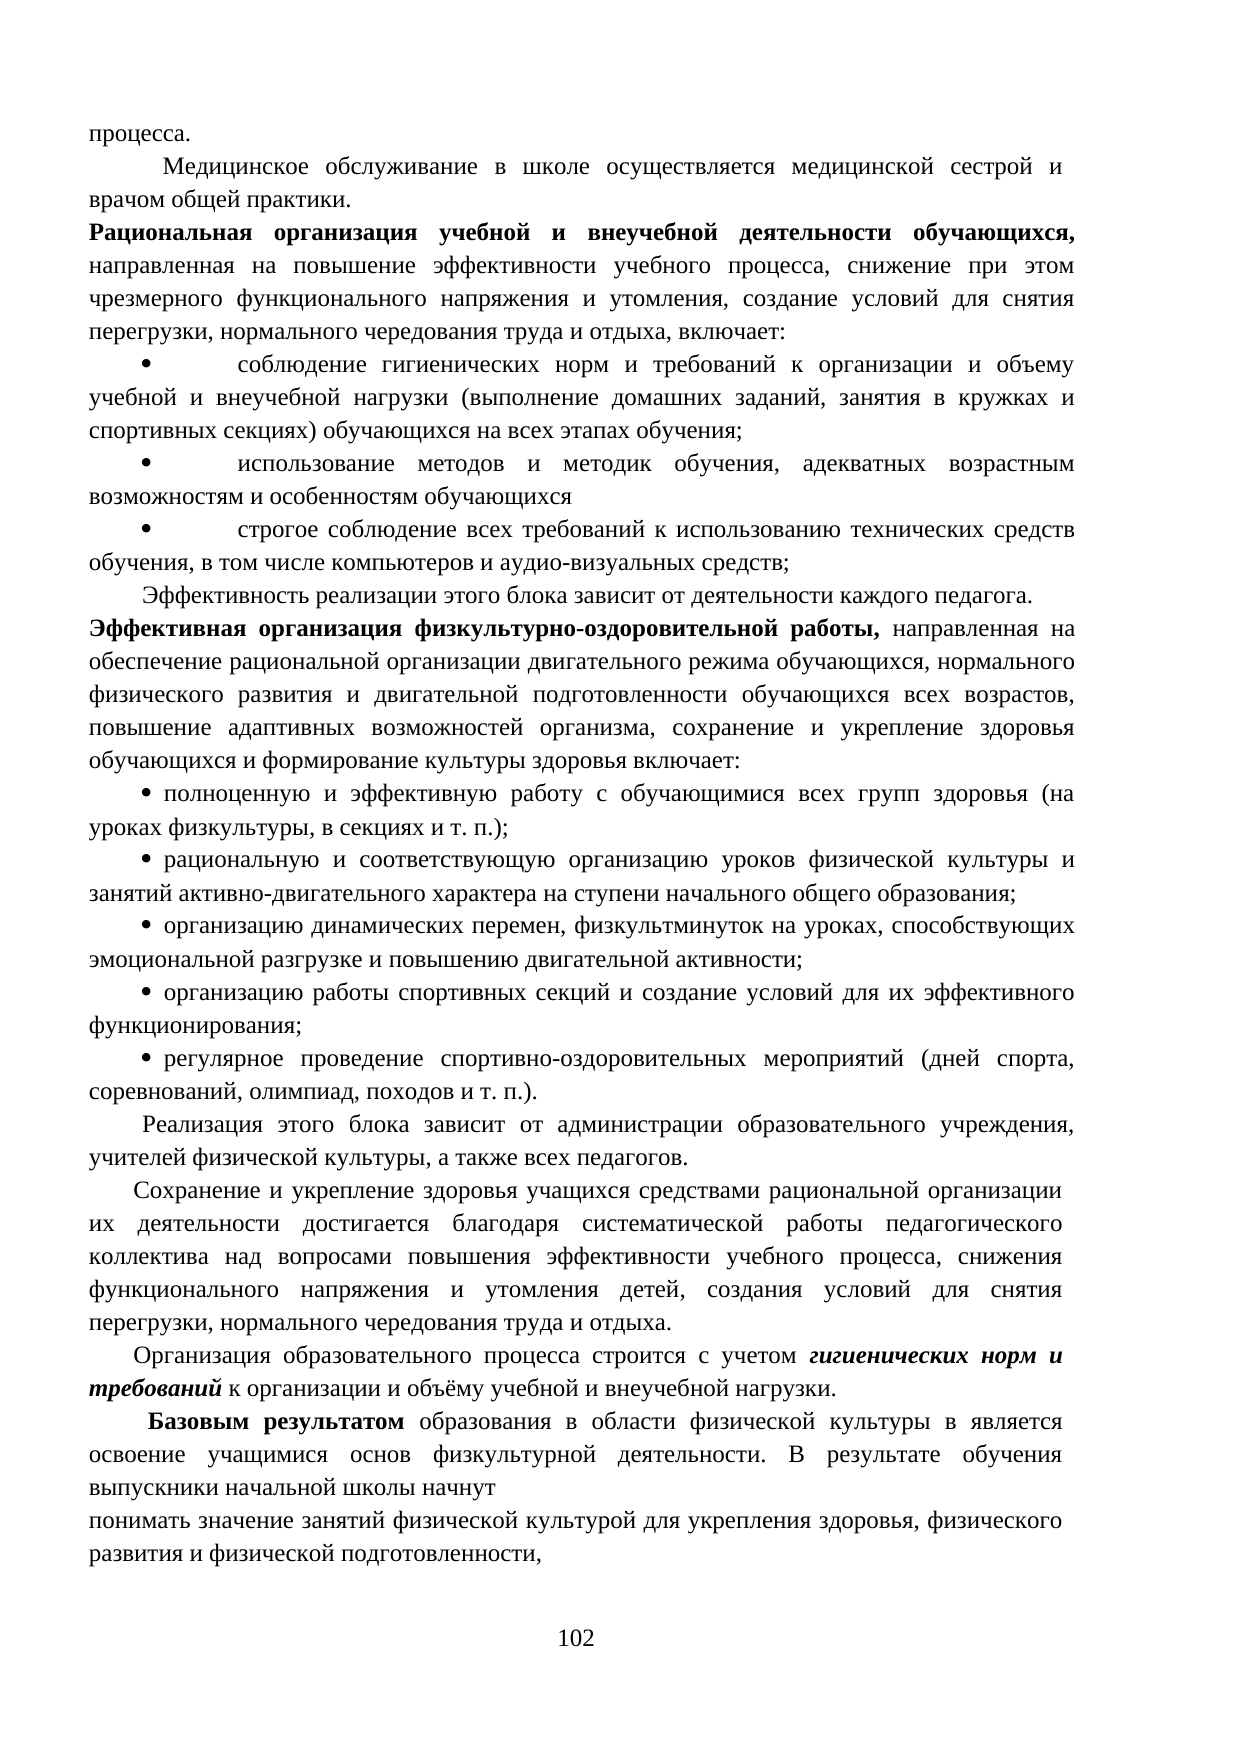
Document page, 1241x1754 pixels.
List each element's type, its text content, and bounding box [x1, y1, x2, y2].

list организацию работы спортивных секций и создание условий для их эффективного функционирования; [89, 977, 1075, 1038]
list рациональную и соответствующую организацию уроков физической культуры и занятий активно-двигательного характера на ступени начального общего образования; [89, 844, 1075, 906]
text Эффективность реализации этого блока зависит от деятельности каждого педагога. [89, 580, 1075, 609]
list организацию динамических перемен, физкультминуток на уроках, способствующих эмоциональной разгрузке и повышению двигательной активности; [89, 911, 1075, 972]
text Рациональная организация учебной и внеучебной деятельности обучающихся, направленная на повышение эффективности учебного процесса, снижение при этом чрезмерного функционального напряжения и утомления, создание условий для снятия перегрузки, нормального чередования труда и отдыха, включает: [89, 217, 1075, 345]
text Медицинское обслуживание в школе осуществляется медицинской сестрой и врачом общей практики. [89, 151, 1063, 213]
list полноценную и эффективную работу с обучающимися всех групп здоровья (на уроках физкультуры, в секциях и т. п.); [89, 778, 1075, 840]
text понимать значение занятий физической культурой для укрепления здоровья, физического развития и физической подготовленности, [89, 1505, 1063, 1567]
list регулярное проведение спортивно-оздоровительных мероприятий (дней спорта, соревнований, олимпиад, походов и т. п.). [89, 1043, 1075, 1104]
list строгое соблюдение всех требований к использованию технических средств обучения, в том числе компьютеров и аудио-визуальных средств; [89, 514, 1075, 576]
list соблюдение гигиенических норм и требований к организации и объему учебной и внеучебной нагрузки (выполнение домашних заданий, занятия в кружках и спортивных секциях) обучающихся на всех этапах обучения; [89, 349, 1075, 444]
text Организация образовательного процесса строится с учетом гигиенических норм и требований к организации и объёму учебной и внеучебной нагрузки. [89, 1340, 1063, 1402]
text Реализация этого блока зависит от администрации образовательного учреждения, учителей физической культуры, а также всех педагогов. [89, 1109, 1075, 1171]
text Базовым результатом образования в области физической культуры в является освоение учащимися основ физкультурной деятельности. В результате обучения выпускники начальной школы начнут [89, 1406, 1063, 1501]
text процесса. [89, 118, 1063, 147]
text Эффективная организация физкультурно-оздоровительной работы, направленная на обеспечение рациональной организации двигательного режима обучающихся, нормального физического развития и двигательной подготовленности обучающихся всех возрастов, повышение адаптивных возможностей организма, сохранение и укрепление здоровья обучающихся и формирование культуры здоровья включает: [89, 613, 1075, 774]
list использование методов и методик обучения, адекватных возрастным возможностям и особенностям обучающихся [89, 448, 1075, 510]
text Сохранение и укрепление здоровья учащихся средствами рациональной организации их деятельности достигается благодаря систематической работы педагогического коллектива над вопросами повышения эффективности учебного процесса, снижения функционального напряжения и утомления детей, создания условий для снятия перегрузки, нормального чередования труда и отдыха. [89, 1175, 1063, 1336]
